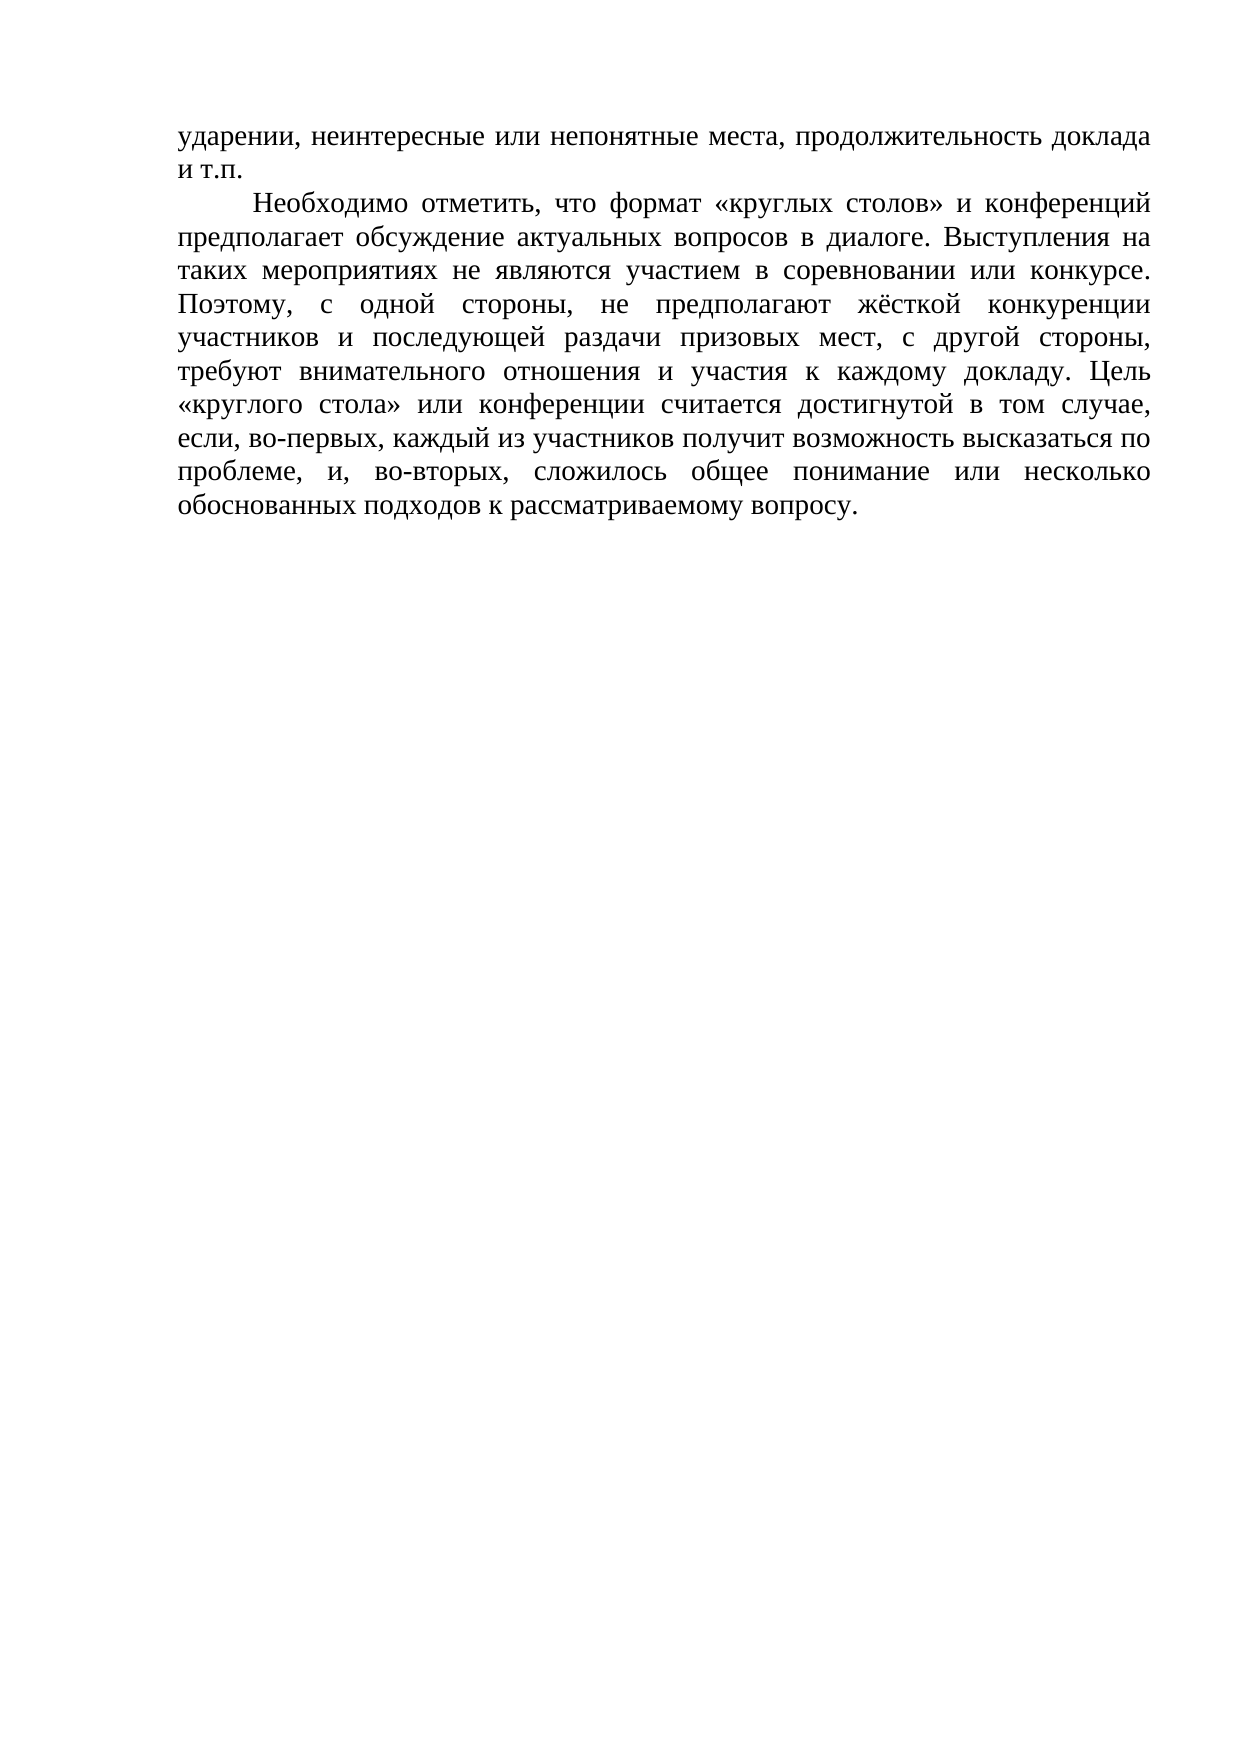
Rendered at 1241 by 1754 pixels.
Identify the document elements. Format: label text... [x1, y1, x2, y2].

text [177, 118, 1152, 185]
text Необходимо отметить, что формат «круглых столов» и конференций предполагает обсуждение актуальных вопросов в диалоге. Выступления на таких мероприятиях не являются участием в соревновании или конкурсе. Поэтому, с одной стороны, не предполагают жёсткой конкуренции участников и последующей раздачи призовых мест, с другой стороны, требуют внимательного отношения и участия к каждому докладу. Цель «круглого стола» или конференции считается достигнутой в том случае, если, во-первых, каждый из участников получит возможность высказаться по проблеме, и, во-вторых, сложилось общее понимание или несколько обоснованных подходов к рассматриваемому вопросу. [177, 185, 1152, 521]
